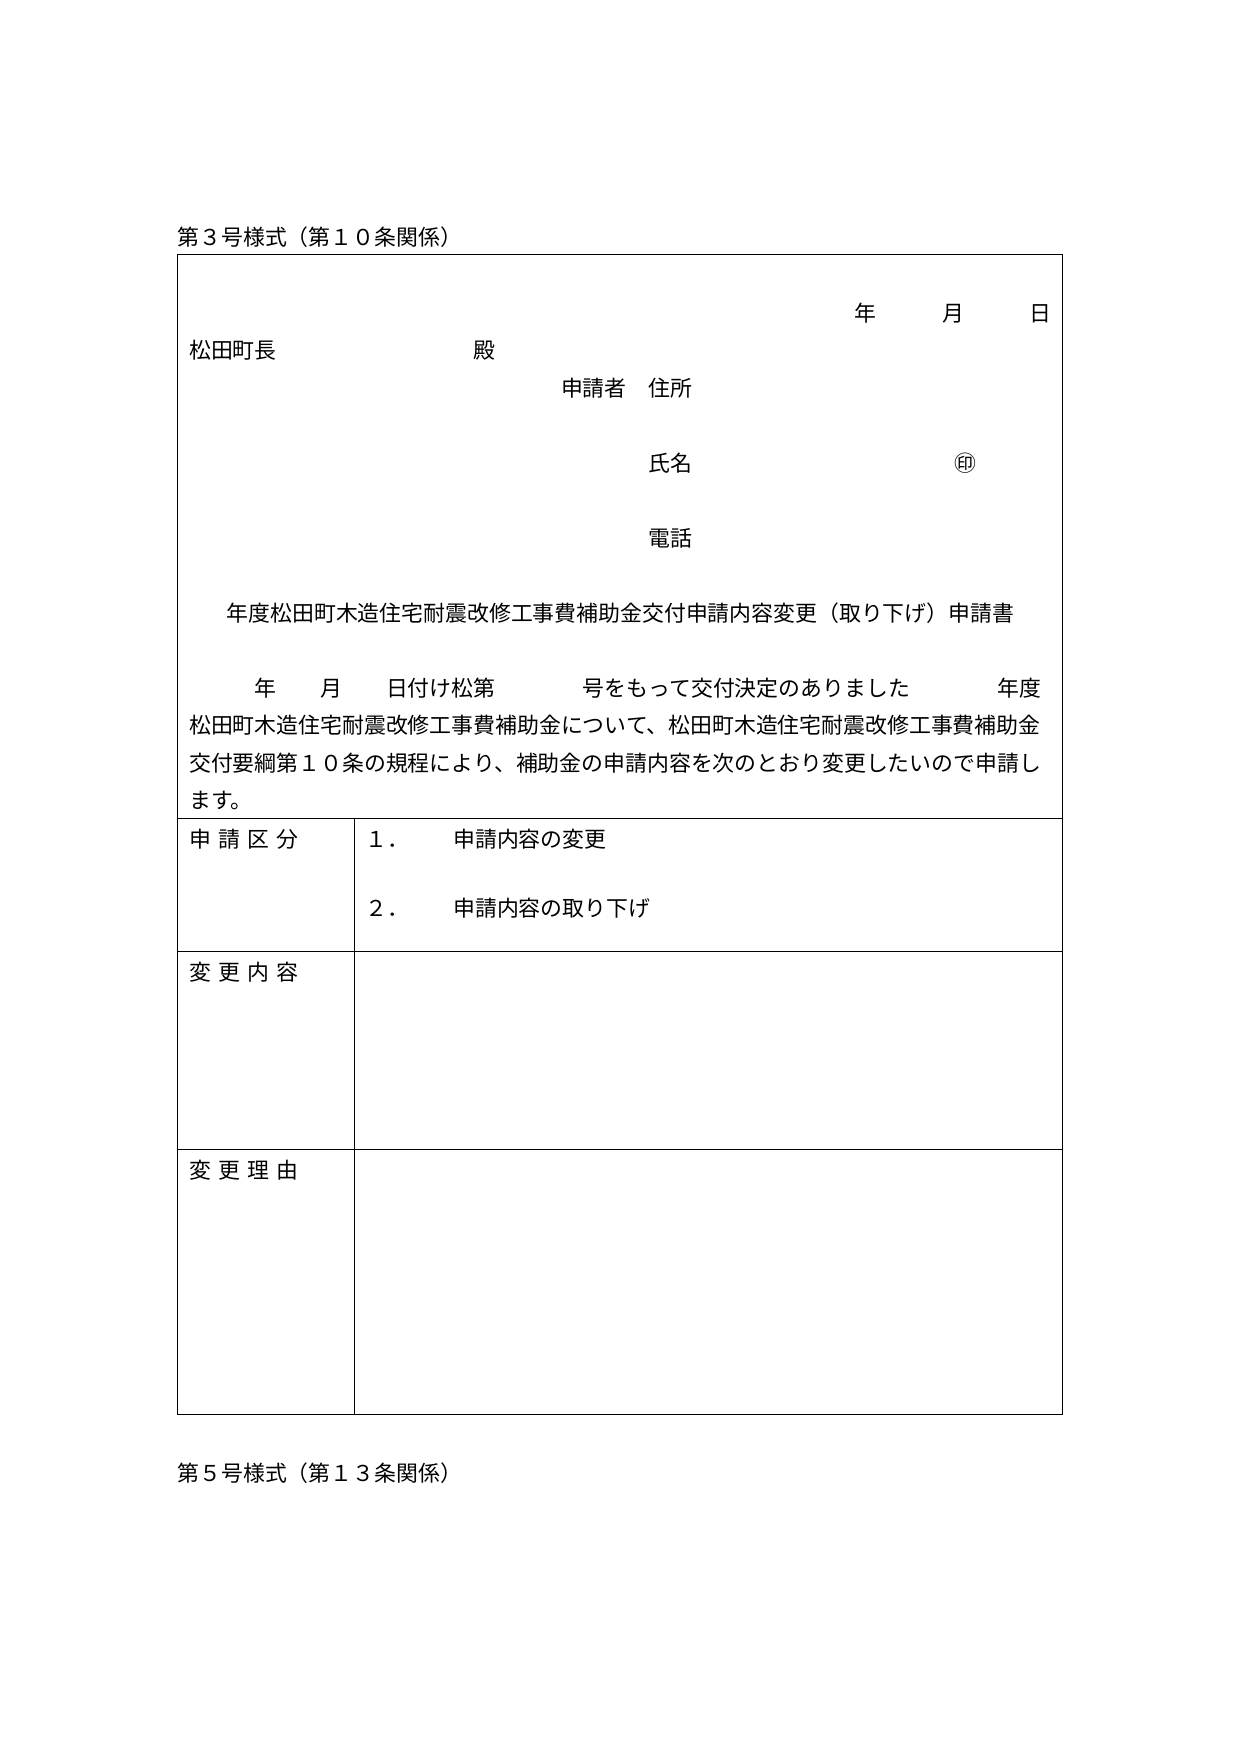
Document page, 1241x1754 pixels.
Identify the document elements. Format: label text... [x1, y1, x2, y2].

table_header 年 月 日 松田町長 殿 申請者 住所 氏名 ㊞ 電話 年度松田町木造住宅耐震改修工事費補助金交付申請内容変更（取り下げ）申請書 年 月 日付け松第 号をもって交付決定のありました 年度松田町木造住宅耐震改修工事費補助金について、松田町木造住宅耐震改修工事費補助金交付要綱第１０条の規程により、補助金の申請内容を次のとおり変更したいので申請します。 [178, 255, 1062, 818]
table_cell [355, 1150, 1062, 1414]
text 第５号様式（第１３条関係） [177, 1453, 1063, 1490]
table_cell 変更内容 [178, 952, 354, 1149]
table_cell 変更理由 [178, 1150, 354, 1414]
table_cell [355, 952, 1062, 1149]
table_cell 申請区分 [178, 819, 354, 951]
text 第３号様式（第１０条関係） [177, 217, 1063, 254]
table_cell 申請内容の変更 申請内容の取り下げ [355, 819, 1062, 951]
